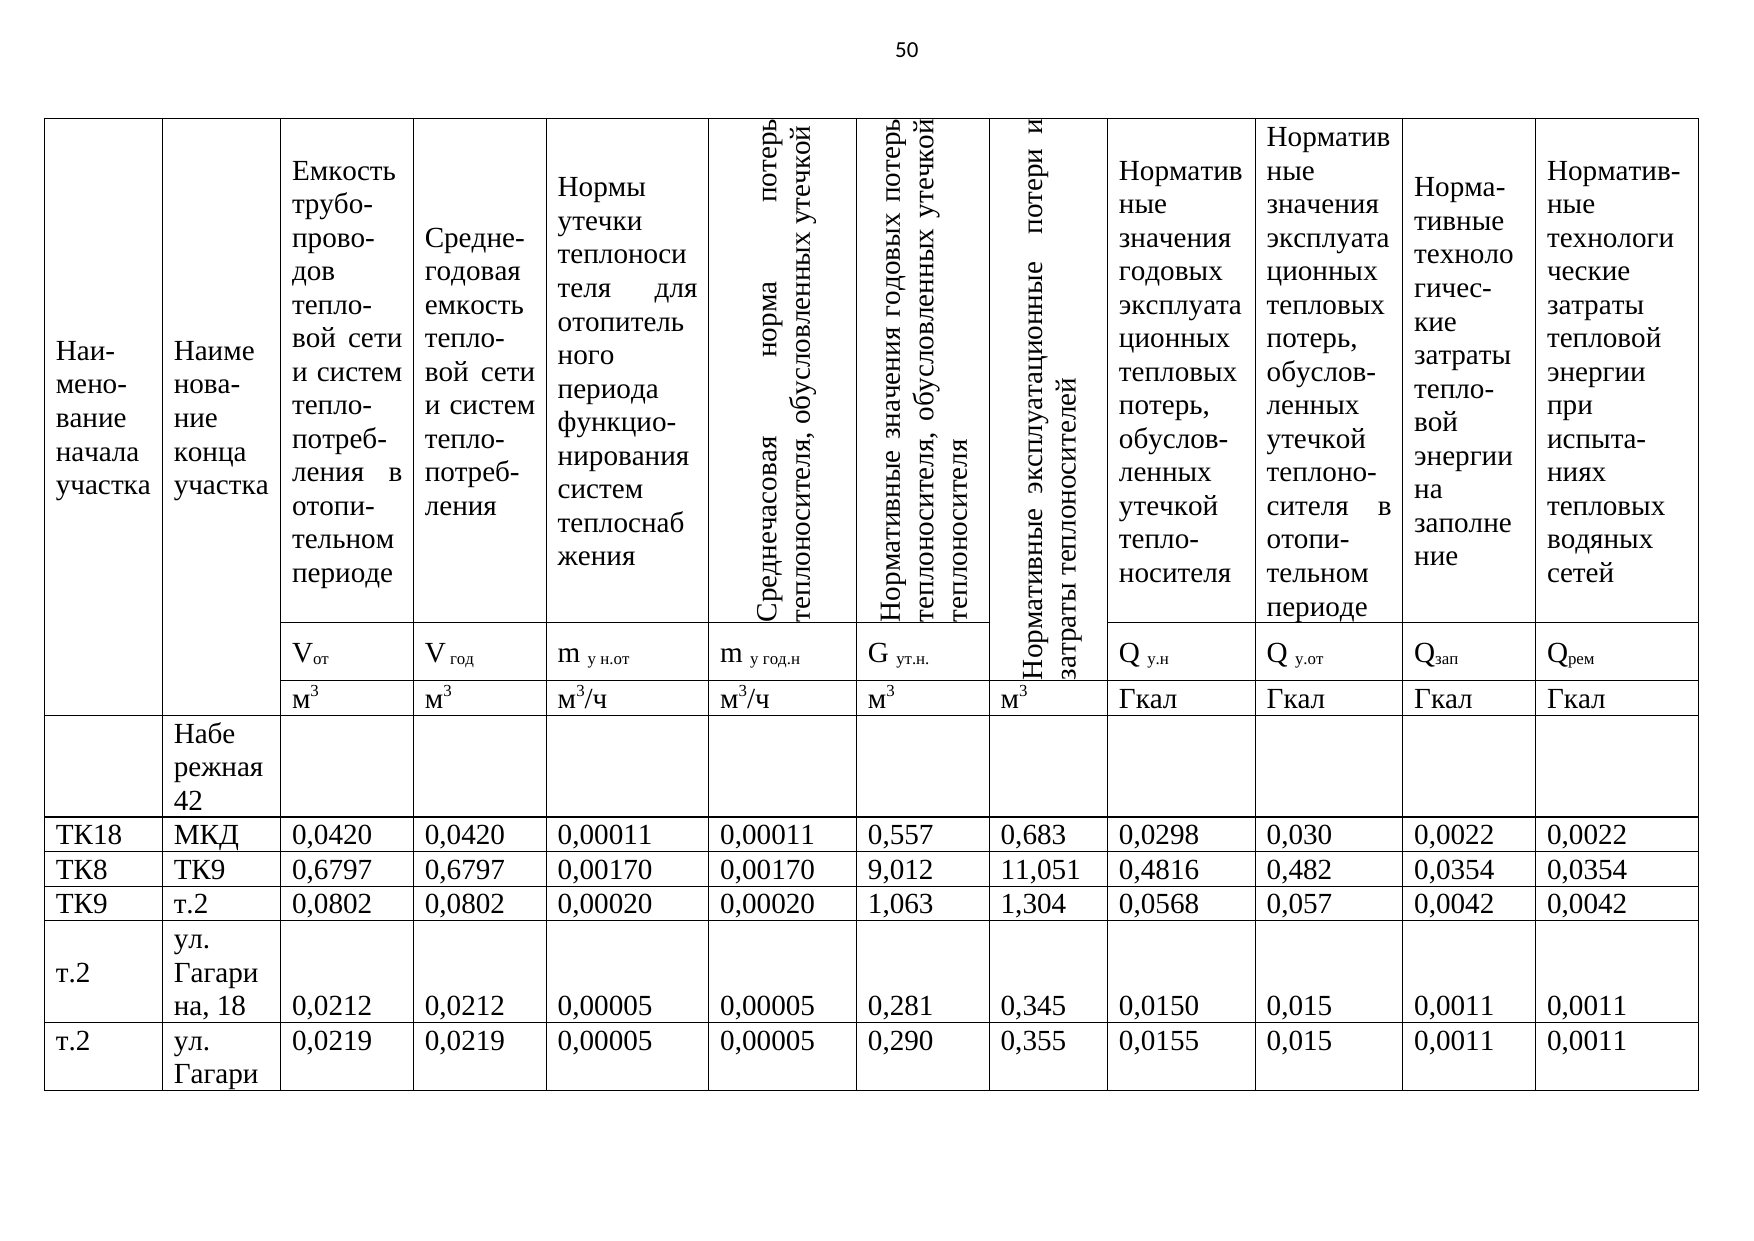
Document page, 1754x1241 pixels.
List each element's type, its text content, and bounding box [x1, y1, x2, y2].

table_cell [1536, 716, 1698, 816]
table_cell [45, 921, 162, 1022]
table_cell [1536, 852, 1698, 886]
table_header Наименова-ние конца участка [163, 119, 280, 715]
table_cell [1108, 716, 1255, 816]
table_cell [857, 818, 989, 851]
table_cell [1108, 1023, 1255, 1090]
table_header Нормативные значения годовых потерь теплоносителя, обусловленных утечкой теплоносителя [857, 119, 989, 622]
table_cell м3/ч [709, 681, 856, 715]
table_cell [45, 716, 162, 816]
table_cell Q у.от [1256, 623, 1402, 680]
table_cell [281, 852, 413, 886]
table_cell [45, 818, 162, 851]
table_cell m у год.н [709, 623, 856, 680]
table_header Нормы утечки теплоносителя для отопительного периода функцио-нирования систем теплоснабжения [547, 119, 708, 622]
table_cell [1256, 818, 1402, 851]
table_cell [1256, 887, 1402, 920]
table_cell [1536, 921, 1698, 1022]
table_cell Гкал [1256, 681, 1402, 715]
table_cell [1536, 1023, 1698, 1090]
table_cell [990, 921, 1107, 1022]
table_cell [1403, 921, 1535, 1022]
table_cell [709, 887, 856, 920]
table_header Cредне-годовая емкость тепло-вой сети и систем тепло-потреб-ления [414, 119, 546, 622]
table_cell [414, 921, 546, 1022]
table_header Наи-мено-вание начала участка [45, 119, 162, 715]
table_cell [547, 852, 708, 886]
table_header Норма-тивные технологичес-кие затраты тепло-вой энергии на заполнение [1403, 119, 1535, 622]
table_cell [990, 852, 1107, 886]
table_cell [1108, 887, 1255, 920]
table_cell м3/ч [547, 681, 708, 715]
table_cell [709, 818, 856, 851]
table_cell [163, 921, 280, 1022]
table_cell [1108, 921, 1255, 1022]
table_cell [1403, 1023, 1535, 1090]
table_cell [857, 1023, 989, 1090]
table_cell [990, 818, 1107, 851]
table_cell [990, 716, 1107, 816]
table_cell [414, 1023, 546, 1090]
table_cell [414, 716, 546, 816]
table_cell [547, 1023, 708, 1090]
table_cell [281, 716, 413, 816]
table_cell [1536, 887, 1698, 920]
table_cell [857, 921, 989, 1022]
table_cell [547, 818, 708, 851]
table_cell м3 [857, 681, 989, 715]
table_header Нормативные значения эксплуатационных тепловых потерь, обуслов-ленных утечкой теплоно-сителя в отопи-тельном периоде [1256, 119, 1402, 622]
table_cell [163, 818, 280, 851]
table_cell Qзап [1403, 623, 1535, 680]
table_header Нормативные эксплуатационные потери и затраты теплоносителей [990, 119, 1107, 680]
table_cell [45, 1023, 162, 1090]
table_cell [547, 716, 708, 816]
table_header Емкость трубо-прово-дов тепло-вой сети и систем тепло-потреб-ления в отопи-тельном периоде [281, 119, 413, 622]
table_cell м3 [414, 681, 546, 715]
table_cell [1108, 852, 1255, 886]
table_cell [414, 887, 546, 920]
table_cell м3 [990, 681, 1107, 715]
table_cell G ут.н. [857, 623, 989, 680]
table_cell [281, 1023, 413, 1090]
table_cell Qрем [1536, 623, 1698, 680]
table_header Среднечасовая норма потерь теплоносителя, обусловленных утечкой [709, 119, 856, 622]
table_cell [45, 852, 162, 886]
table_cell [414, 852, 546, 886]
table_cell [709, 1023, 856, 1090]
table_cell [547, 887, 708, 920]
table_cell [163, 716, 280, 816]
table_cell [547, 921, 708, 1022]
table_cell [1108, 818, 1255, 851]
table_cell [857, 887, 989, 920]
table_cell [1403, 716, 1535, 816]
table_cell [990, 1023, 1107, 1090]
table_cell Гкал [1108, 681, 1255, 715]
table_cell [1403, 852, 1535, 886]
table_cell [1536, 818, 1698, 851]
table_cell Гкал [1403, 681, 1535, 715]
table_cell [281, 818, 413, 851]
table_cell m у н.от [547, 623, 708, 680]
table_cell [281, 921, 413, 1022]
table_header Норматив-ные технологические затраты тепловой энергии при испыта-ниях тепловых водяных сетей [1536, 119, 1698, 622]
table_cell V год [414, 623, 546, 680]
table_cell Vот [281, 623, 413, 680]
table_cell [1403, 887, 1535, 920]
table_header Нормативные значения годовых эксплуатационных тепловых потерь, обуслов-ленных утечкой тепло-носителя [1108, 119, 1255, 622]
table_cell Q у.н [1108, 623, 1255, 680]
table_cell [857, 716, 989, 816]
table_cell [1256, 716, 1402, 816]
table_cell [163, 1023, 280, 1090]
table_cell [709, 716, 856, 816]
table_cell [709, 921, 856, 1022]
table_cell Гкал [1536, 681, 1698, 715]
table_cell м3 [281, 681, 413, 715]
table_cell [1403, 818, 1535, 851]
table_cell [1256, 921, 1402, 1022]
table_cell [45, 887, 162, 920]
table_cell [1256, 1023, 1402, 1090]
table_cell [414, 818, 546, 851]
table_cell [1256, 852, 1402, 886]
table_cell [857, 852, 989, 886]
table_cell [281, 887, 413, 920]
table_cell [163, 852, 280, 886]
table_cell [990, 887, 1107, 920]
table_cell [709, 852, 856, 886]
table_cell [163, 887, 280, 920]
